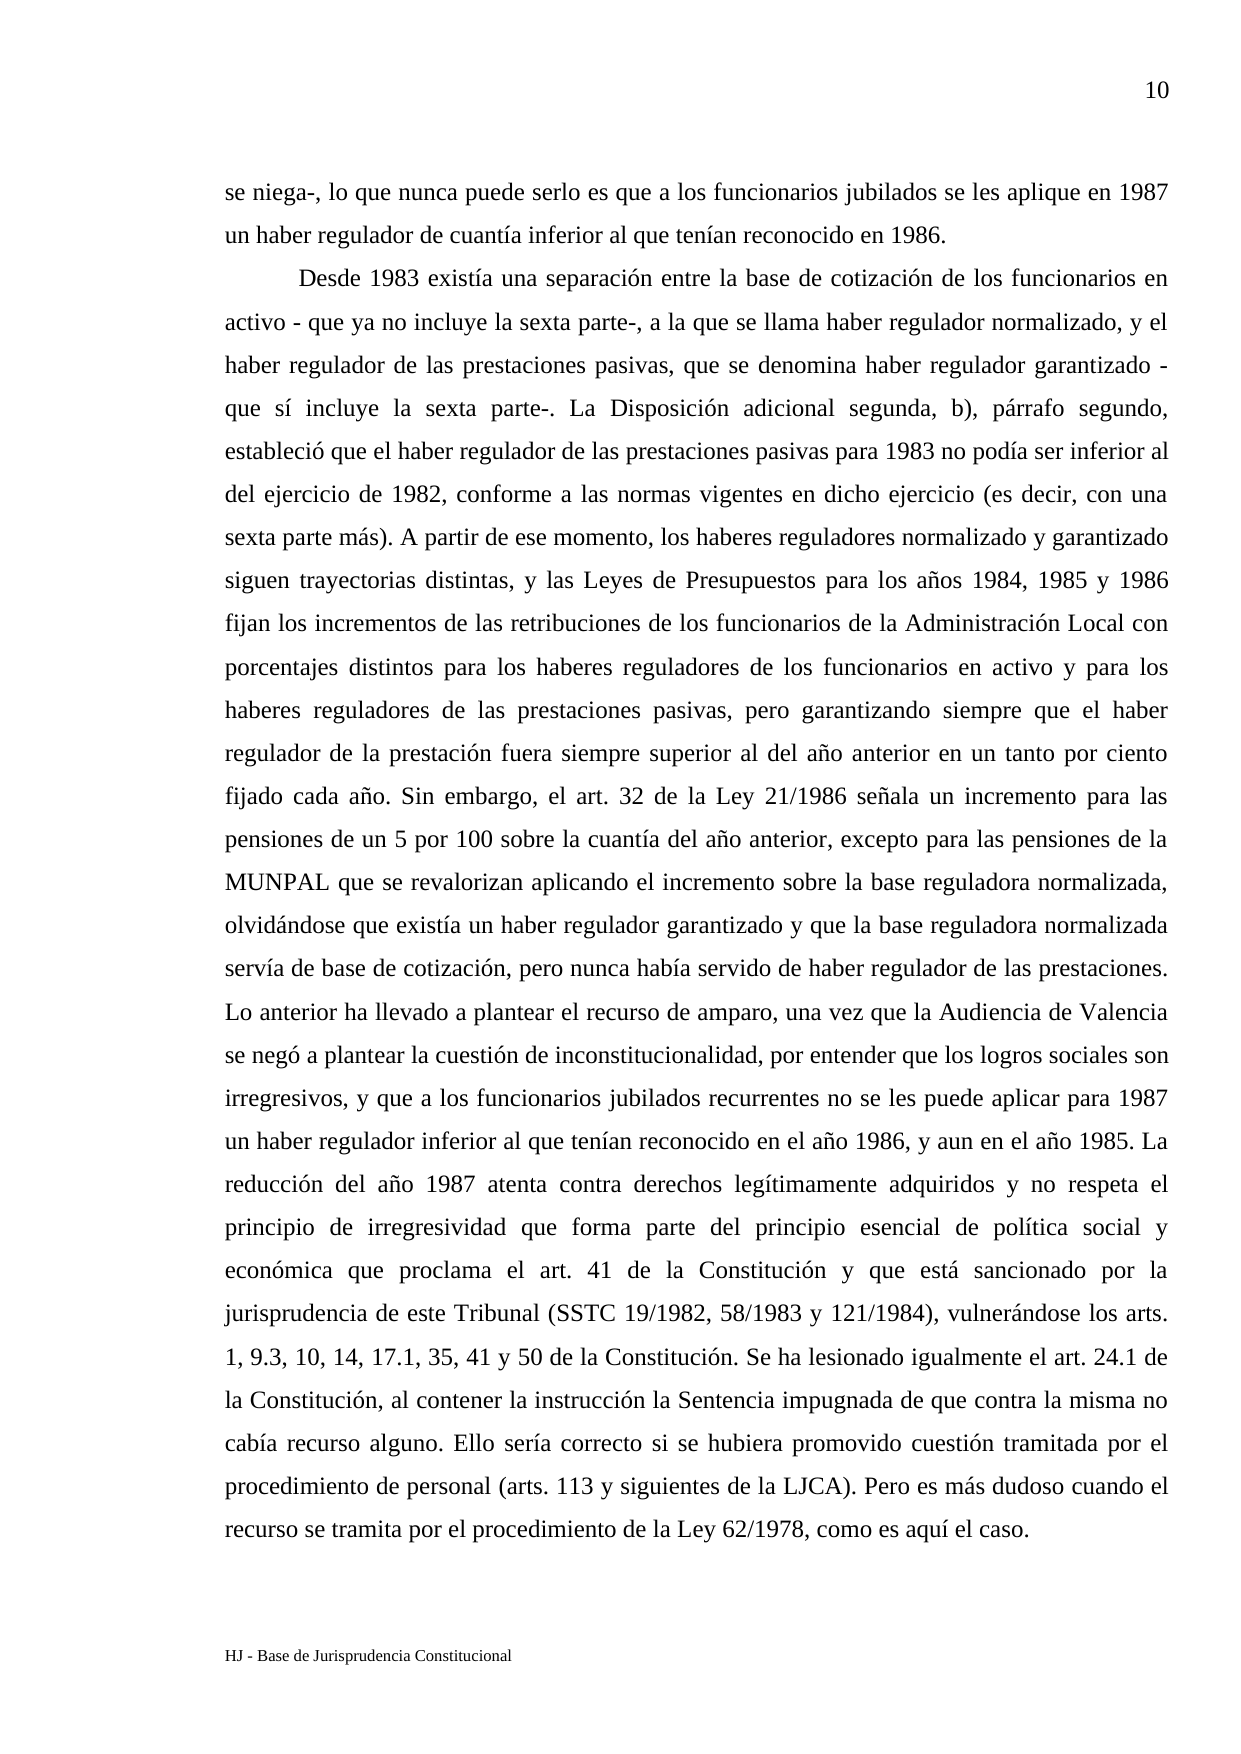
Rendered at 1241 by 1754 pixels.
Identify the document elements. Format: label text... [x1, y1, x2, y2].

text Desde 1983 existía una separación entre la base de cotización de los funcionarios en activo - que ya no incluye la sexta parte-, a la que se llama haber regulador normalizado, y el haber regulador de las prestaciones pasivas, que se denomina haber regulador garantizado -que sí incluye la sexta parte-. La Disposición adicional segunda, b), párrafo segundo, estableció que el haber regulador de las prestaciones pasivas para 1983 no podía ser inferior al del ejercicio de 1982, conforme a las normas vigentes en dicho ejercicio (es decir, con una sexta parte más). A partir de ese momento, los haberes reguladores normalizado y garantizado siguen trayectorias distintas, y las Leyes de Presupuestos para los años 1984, 1985 y 1986 fijan los incrementos de las retribuciones de los funcionarios de la Administración Local con porcentajes distintos para los haberes reguladores de los funcionarios en activo y para los haberes reguladores de las prestaciones pasivas, pero garantizando siempre que el haber regulador de la prestación fuera siempre superior al del año anterior en un tanto por ciento fijado cada año. Sin embargo, el art. 32 de la Ley 21/1986 señala un incremento para las pensiones de un 5 por 100 sobre la cuantía del año anterior, excepto para las pensiones de la MUNPAL que se revalorizan aplicando el incremento sobre la base reguladora normalizada, olvidándose que existía un haber regulador garantizado y que la base reguladora normalizada servía de base de cotización, pero nunca había servido de haber regulador de las prestaciones. Lo anterior ha llevado a plantear el recurso de amparo, una vez que la Audiencia de Valencia se negó a plantear la cuestión de inconstitucionalidad, por entender que los logros sociales son irregresivos, y que a los funcionarios jubilados recurrentes no se les puede aplicar para 1987 un haber regulador inferior al que tenían reconocido en el año 1986, y aun en el año 1985. La reducción del año 1987 atenta contra derechos legítimamente adquiridos y no respeta el principio de irregresividad que forma parte del principio esencial de política social y económica que proclama el art. 41 de la Constitución y que está sancionado por la jurisprudencia de este Tribunal (SSTC 19/1982, 58/1983 y 121/1984), vulnerándose los arts. 1, 9.3, 10, 14, 17.1, 35, 41 y 50 de la Constitución. Se ha lesionado igualmente el art. 24.1 de la Constitución, al contener la instrucción la Sentencia impugnada de que contra la misma no cabía recurso alguno. Ello sería correcto si se hubiera promovido cuestión tramitada por el procedimiento de personal (arts. 113 y siguientes de la LJCA). Pero es más dudoso cuando el recurso se tramita por el procedimiento de la Ley 62/1978, como es aquí el caso. [224, 263, 1169, 1543]
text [224, 177, 1169, 249]
